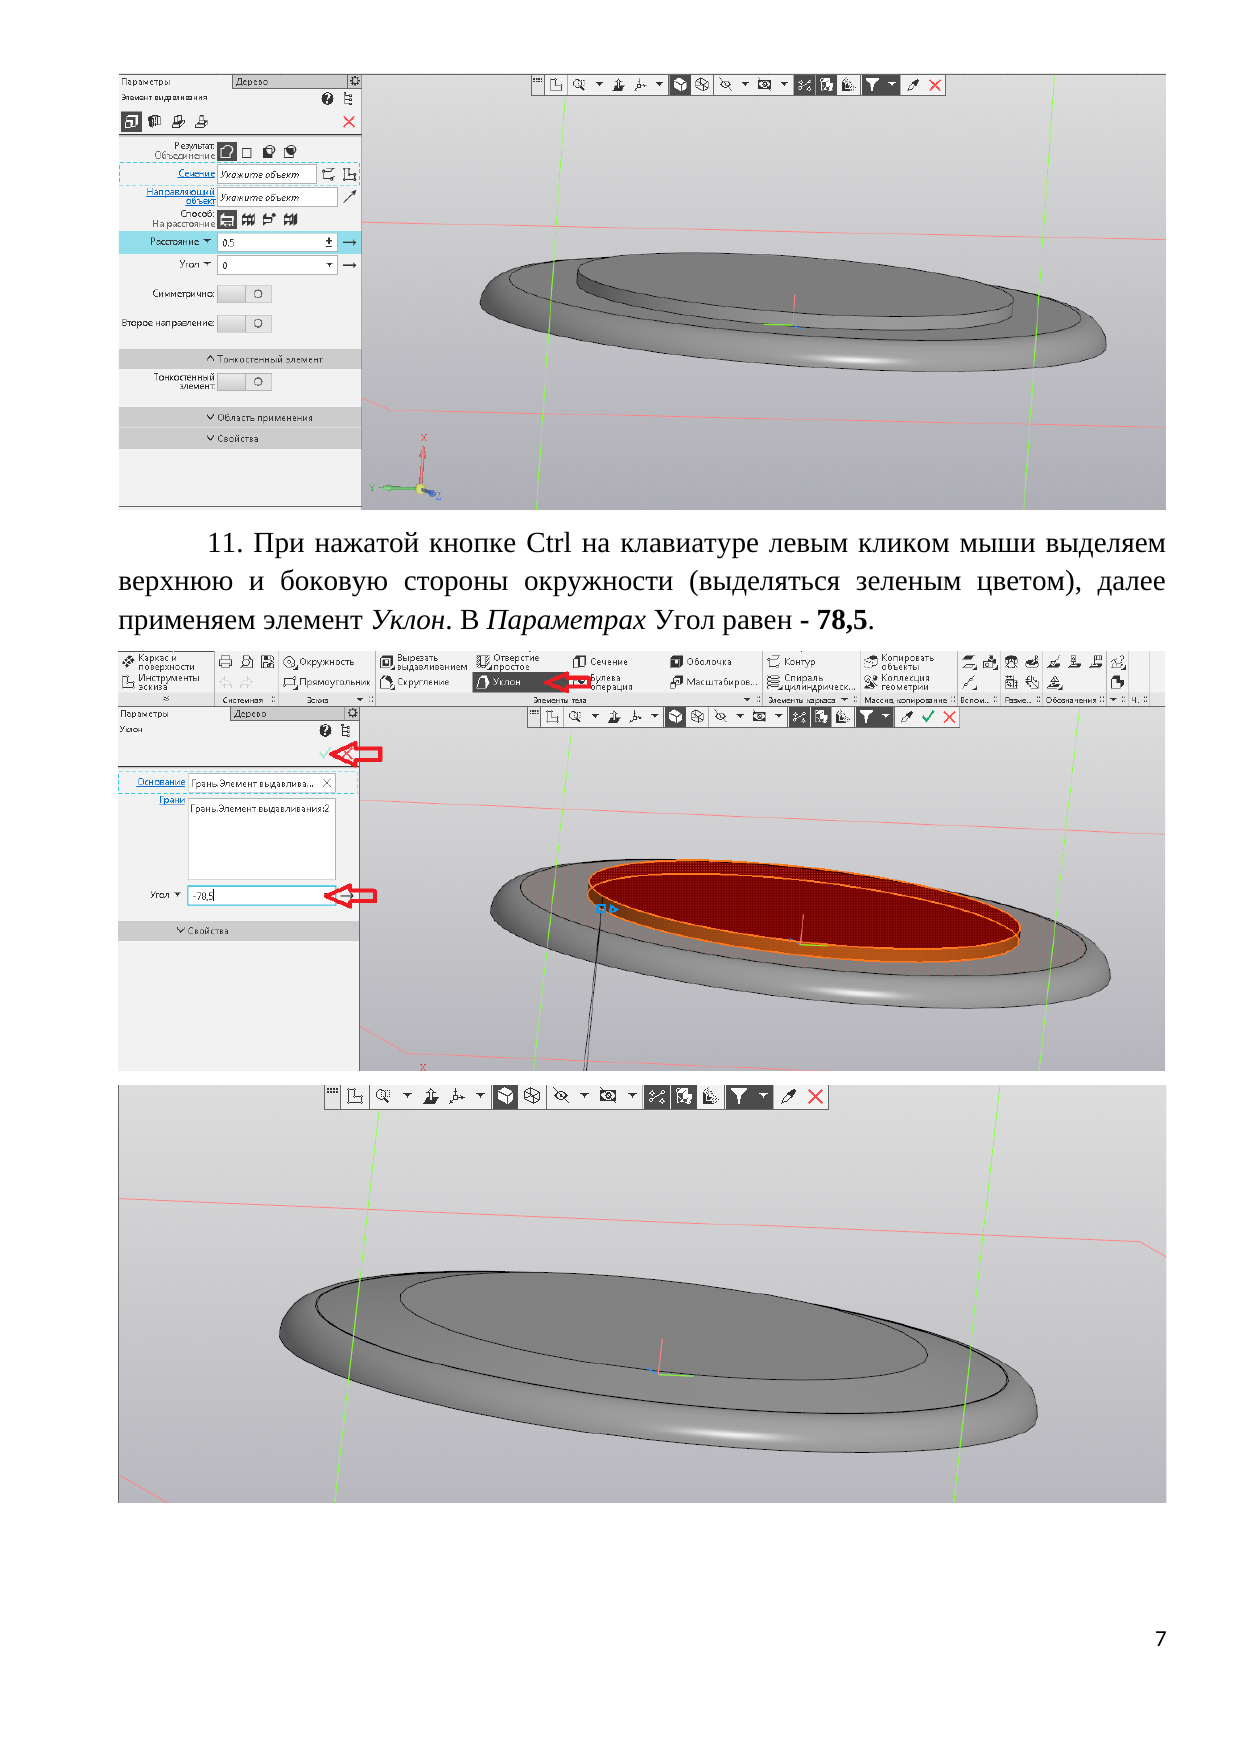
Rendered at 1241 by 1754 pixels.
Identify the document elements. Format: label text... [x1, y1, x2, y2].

text 11. При нажатой кнопке Ctrl на клавиатуре левым кликом мыши выделяем верхнюю и боковую стороны окружности (выделяться зеленым цветом), далее применяем элемент Уклон. В Параметрах Угол равен - 78,5. [118, 525, 1167, 564]
picture [118, 73, 1166, 510]
picture [118, 1085, 1167, 1503]
picture [118, 651, 1166, 1071]
text 11. При нажатой кнопке Ctrl на клавиатуре левым кликом мыши выделяем верхнюю и боковую стороны окружности (выделяться зеленым цветом), далее применяем элемент Уклон. В Параметрах Угол равен - 78,5. [118, 597, 1167, 636]
